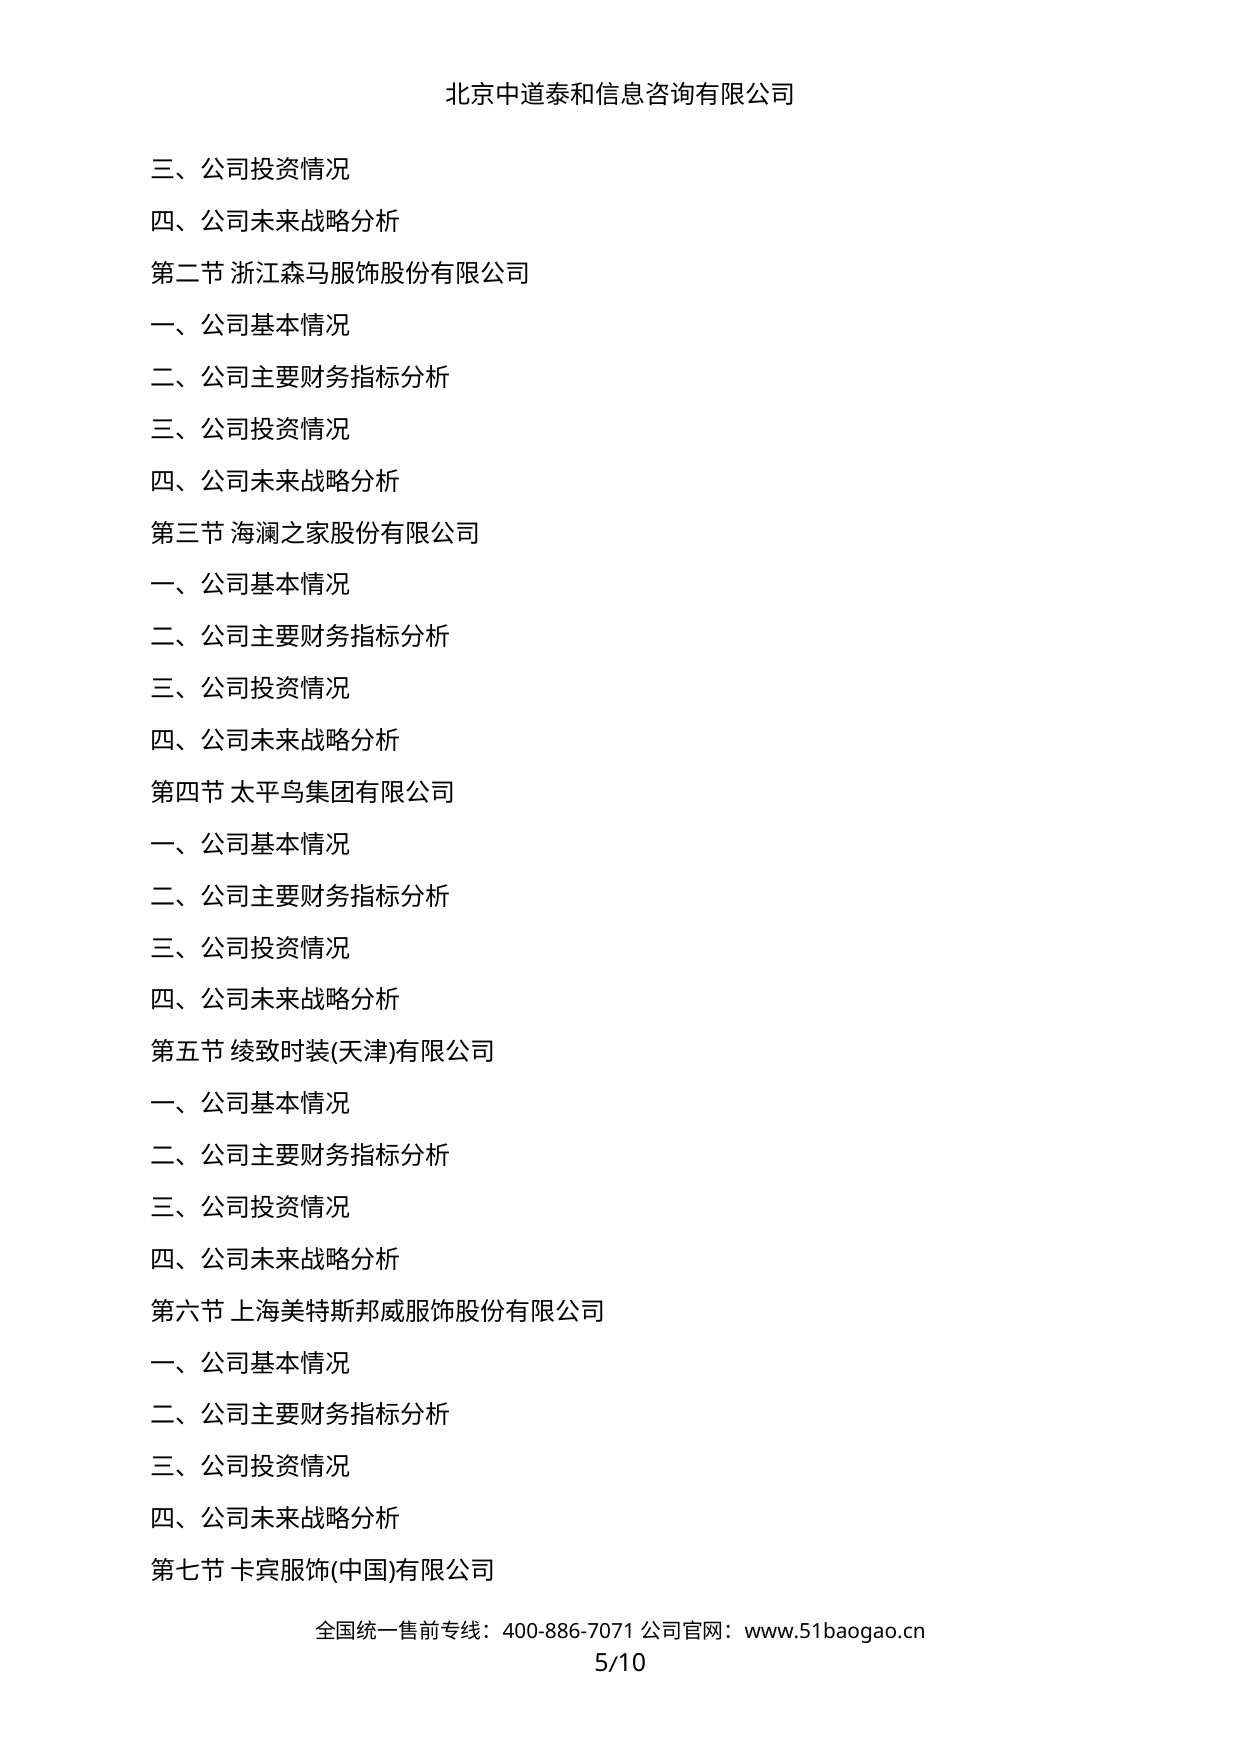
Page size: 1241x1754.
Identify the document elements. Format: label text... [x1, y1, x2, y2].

text 三、公司投资情况 [150, 1447, 1090, 1483]
text 第七节 卡宾服饰(中国)有限公司 [150, 1551, 1090, 1587]
text 三、公司投资情况 [150, 409, 1090, 446]
text 第三节 海澜之家股份有限公司 [150, 513, 1090, 549]
text 一、公司基本情况 [150, 1084, 1090, 1120]
text 四、公司未来战略分析 [150, 721, 1090, 757]
text 四、公司未来战略分析 [150, 202, 1090, 238]
text 四、公司未来战略分析 [150, 461, 1090, 497]
text 四、公司未来战略分析 [150, 1499, 1090, 1535]
text 二、公司主要财务指标分析 [150, 876, 1090, 912]
text 二、公司主要财务指标分析 [150, 1136, 1090, 1172]
text 第六节 上海美特斯邦威服饰股份有限公司 [150, 1291, 1090, 1327]
text 二、公司主要财务指标分析 [150, 357, 1090, 394]
text 一、公司基本情况 [150, 306, 1090, 342]
text 一、公司基本情况 [150, 565, 1090, 601]
text 二、公司主要财务指标分析 [150, 617, 1090, 653]
text 二、公司主要财务指标分析 [150, 1395, 1090, 1431]
text 一、公司基本情况 [150, 1343, 1090, 1379]
text 一、公司基本情况 [150, 824, 1090, 861]
text 第五节 绫致时装(天津)有限公司 [150, 1032, 1090, 1068]
text 第二节 浙江森马服饰股份有限公司 [150, 254, 1090, 290]
text 四、公司未来战略分析 [150, 980, 1090, 1016]
text 三、公司投资情况 [150, 928, 1090, 964]
text 三、公司投资情况 [150, 669, 1090, 705]
text 第四节 太平鸟集团有限公司 [150, 772, 1090, 809]
text 四、公司未来战略分析 [150, 1239, 1090, 1276]
text 三、公司投资情况 [150, 150, 1090, 186]
text 三、公司投资情况 [150, 1187, 1090, 1224]
